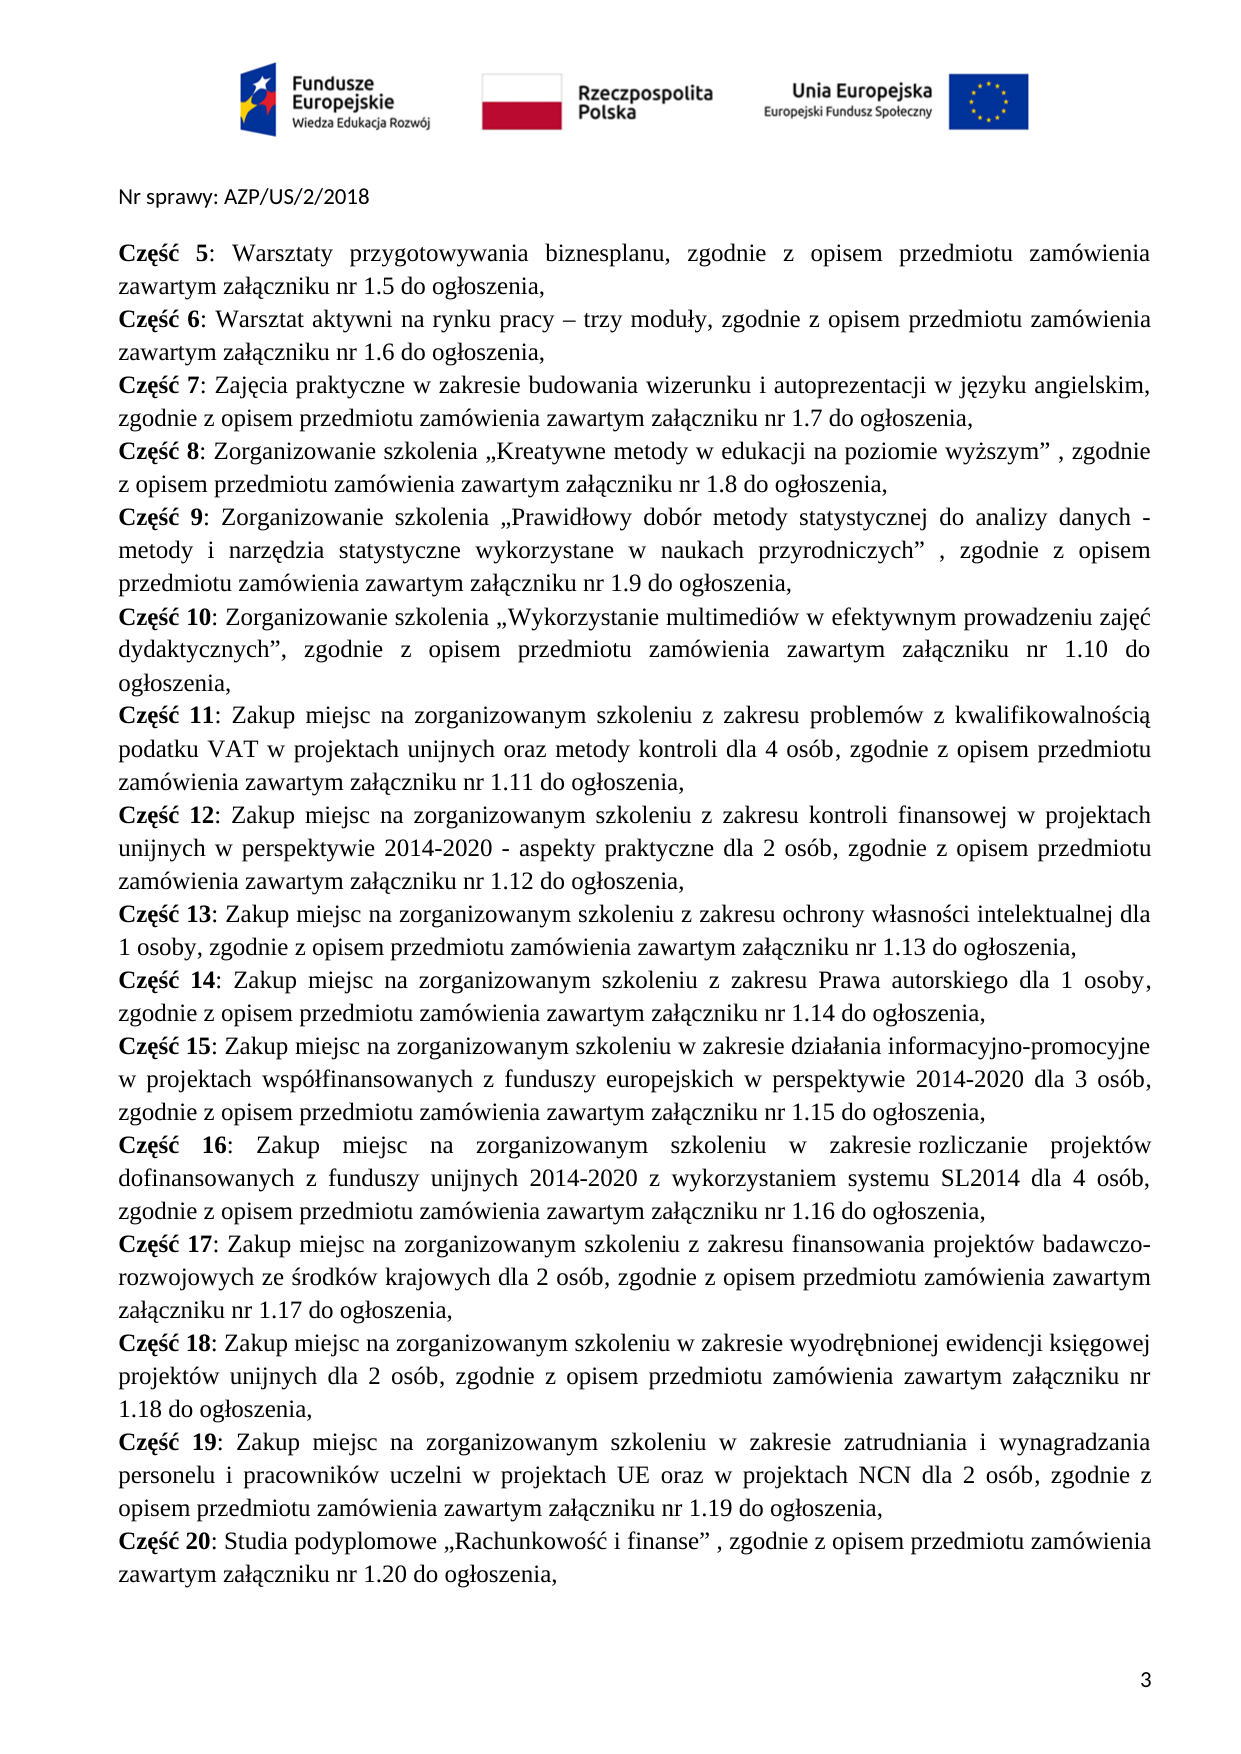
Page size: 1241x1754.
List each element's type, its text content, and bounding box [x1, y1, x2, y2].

text Część 15: Zakup miejsc na zorganizowanym szkoleniu w zakresie działania informacyjno-promocyjne w projektach współfinansowanych z funduszy europejskich w perspektywie 2014-2020 dla 3 osób, zgodnie z opisem przedmiotu zamówienia zawartym załączniku nr 1.15 do ogłoszenia, [118, 1031, 1152, 1126]
text Część 12: Zakup miejsc na zorganizowanym szkoleniu z zakresu kontroli finansowej w projektach unijnych w perspektywie 2014-2020 - aspekty praktyczne dla 2 osób, zgodnie z opisem przedmiotu zamówienia zawartym załączniku nr 1.12 do ogłoszenia, [118, 800, 1152, 894]
text Część 19: Zakup miejsc na zorganizowanym szkoleniu w zakresie zatrudniania i wynagradzania personelu i pracowników uczelni w projektach UE oraz w projektach NCN dla 2 osób, zgodnie z opisem przedmiotu zamówienia zawartym załączniku nr 1.19 do ogłoszenia, [118, 1427, 1152, 1522]
text Część 9: Zorganizowanie szkolenia „Prawidłowy dobór metody statystycznej do analizy danych -metody i narzędzia statystyczne wykorzystane w naukach przyrodniczych” , zgodnie z opisem przedmiotu zamówienia zawartym załączniku nr 1.9 do ogłoszenia, [118, 502, 1152, 597]
text Część 5: Warsztaty przygotowywania biznesplanu, zgodnie z opisem przedmiotu zamówienia zawartym załączniku nr 1.5 do ogłoszenia, [118, 238, 1152, 300]
text Część 14: Zakup miejsc na zorganizowanym szkoleniu z zakresu Prawa autorskiego dla 1 osoby, zgodnie z opisem przedmiotu zamówienia zawartym załączniku nr 1.14 do ogłoszenia, [118, 965, 1152, 1027]
text Część 10: Zorganizowanie szkolenia „Wykorzystanie multimediów w efektywnym prowadzeniu zajęć dydaktycznych”, zgodnie z opisem przedmiotu zamówienia zawartym załączniku nr 1.10 do ogłoszenia, [118, 602, 1152, 696]
text Część 18: Zakup miejsc na zorganizowanym szkoleniu w zakresie wyodrębnionej ewidencji księgowej projektów unijnych dla 2 osób, zgodnie z opisem przedmiotu zamówienia zawartym załączniku nr 1.18 do ogłoszenia, [118, 1328, 1152, 1423]
text Część 17: Zakup miejsc na zorganizowanym szkoleniu z zakresu finansowania projektów badawczo-rozwojowych ze środków krajowych dla 2 osób, zgodnie z opisem przedmiotu zamówienia zawartym załączniku nr 1.17 do ogłoszenia, [118, 1229, 1152, 1324]
text Część 7: Zajęcia praktyczne w zakresie budowania wizerunku i autoprezentacji w języku angielskim, zgodnie z opisem przedmiotu zamówienia zawartym załączniku nr 1.7 do ogłoszenia, [118, 370, 1152, 432]
picture [223, 44, 1046, 155]
text Część 11: Zakup miejsc na zorganizowanym szkoleniu z zakresu problemów z kwalifikowalnością podatku VAT w projektach unijnych oraz metody kontroli dla 4 osób, zgodnie z opisem przedmiotu zamówienia zawartym załączniku nr 1.11 do ogłoszenia, [118, 701, 1152, 795]
text Część 16: Zakup miejsc na zorganizowanym szkoleniu w zakresie rozliczanie projektów dofinansowanych z funduszy unijnych 2014-2020 z wykorzystaniem systemu SL2014 dla 4 osób, zgodnie z opisem przedmiotu zamówienia zawartym załączniku nr 1.16 do ogłoszenia, [118, 1130, 1152, 1225]
text Część 6: Warsztat aktywni na rynku pracy – trzy moduły, zgodnie z opisem przedmiotu zamówienia zawartym załączniku nr 1.6 do ogłoszenia, [118, 304, 1152, 366]
text Część 13: Zakup miejsc na zorganizowanym szkoleniu z zakresu ochrony własności intelektualnej dla 1 osoby, zgodnie z opisem przedmiotu zamówienia zawartym załączniku nr 1.13 do ogłoszenia, [118, 899, 1152, 961]
text Część 20: Studia podyplomowe „Rachunkowość i finanse” , zgodnie z opisem przedmiotu zamówienia zawartym załączniku nr 1.20 do ogłoszenia, [118, 1526, 1152, 1588]
text Część 8: Zorganizowanie szkolenia „Kreatywne metody w edukacji na poziomie wyższym” , zgodnie z opisem przedmiotu zamówienia zawartym załączniku nr 1.8 do ogłoszenia, [118, 436, 1152, 498]
